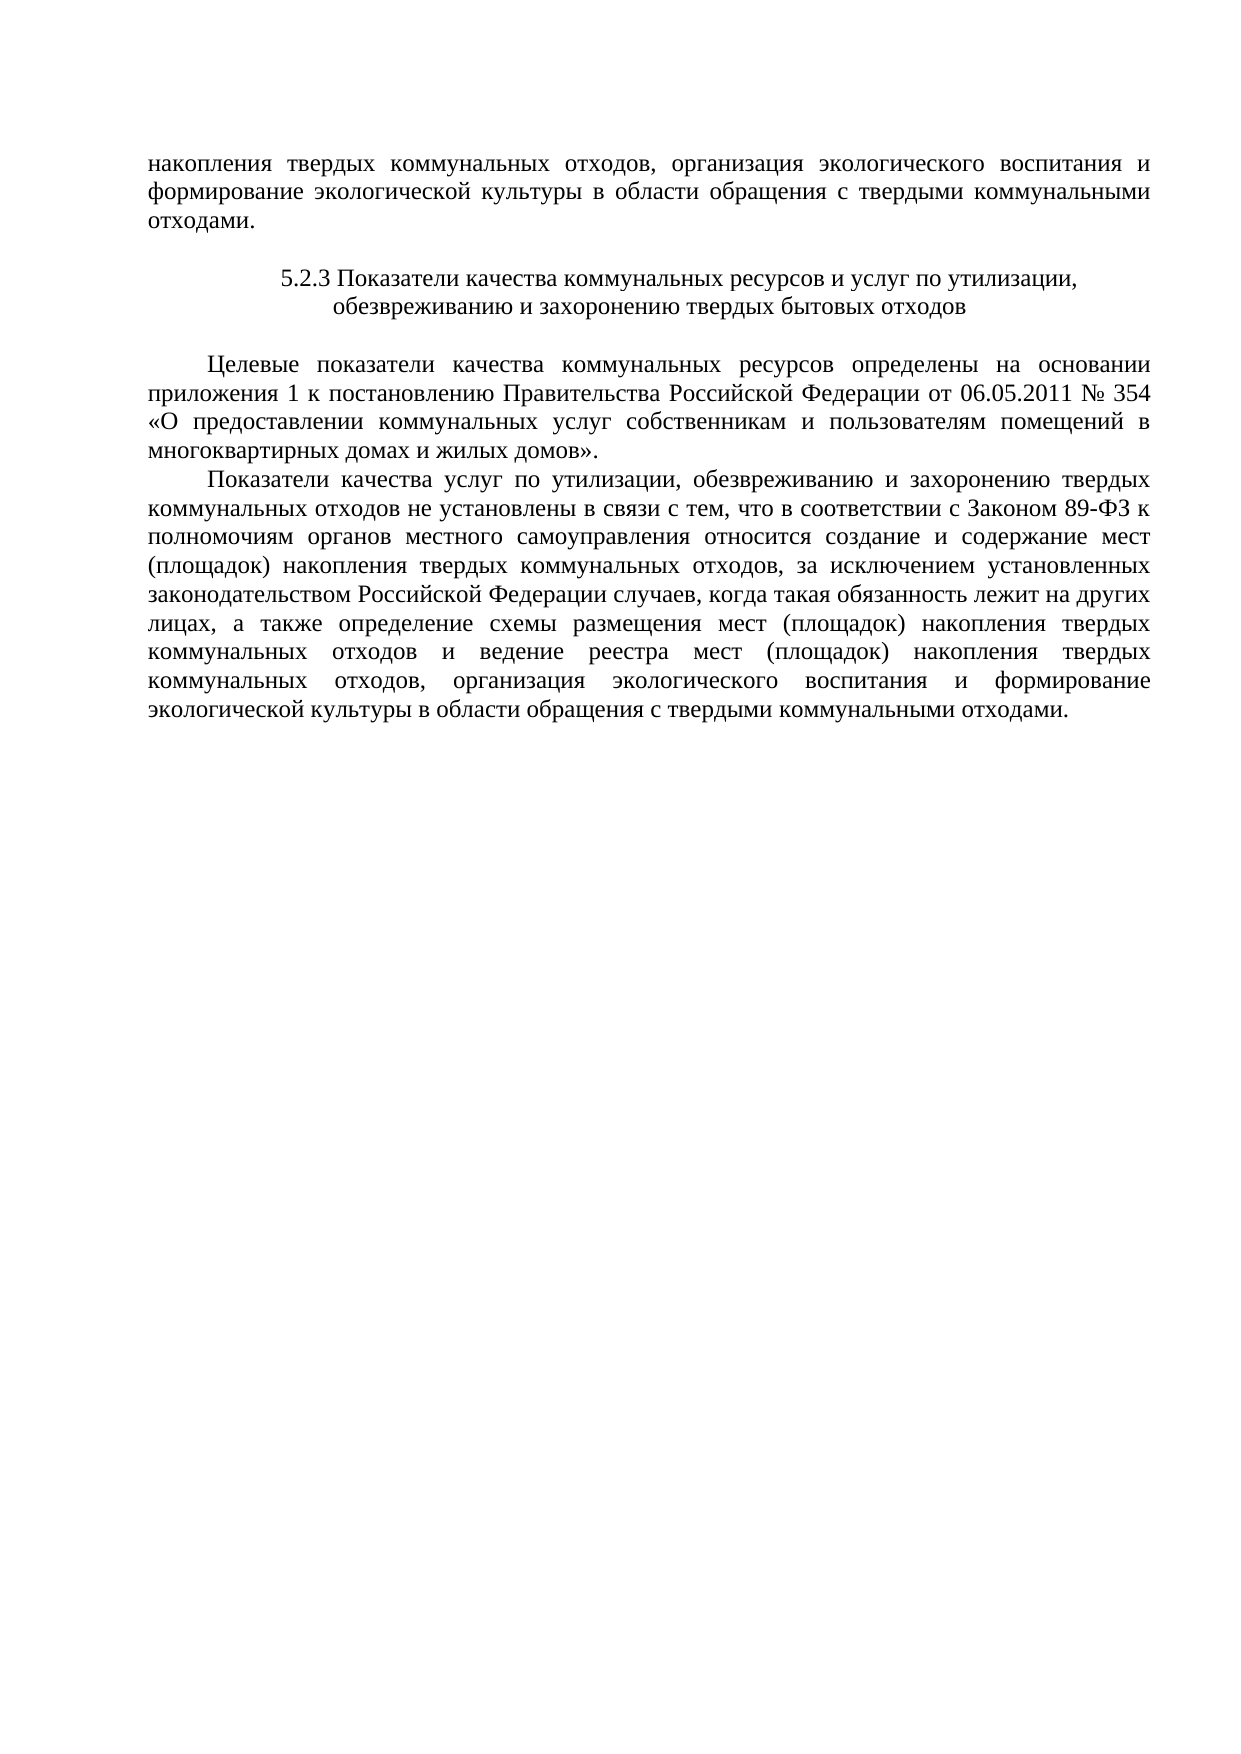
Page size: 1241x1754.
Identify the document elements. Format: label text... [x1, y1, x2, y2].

text 5.2.3 Показатели качества коммунальных ресурсов и услуг по утилизации, обезвреживанию и захоронению твердых бытовых отходов [967, 263, 1152, 320]
text Целевые показатели качества коммунальных ресурсов определены на основании приложения 1 к постановлению Правительства Российской Федерации от 06.05.2011 № 354 «О предоставлении коммунальных услуг собственникам и пользователям помещений в многоквартирных домах и жилых домов». [148, 349, 1152, 464]
text Показатели качества услуг по утилизации, обезвреживанию и захоронению твердых коммунальных отходов не установлены в связи с тем, что в соответствии с Законом 89-ФЗ к полномочиям органов местного самоуправления относится создание и содержание мест (площадок) накопления твердых коммунальных отходов, за исключением установленных законодательством Российской Федерации случаев, когда такая обязанность лежит на других лицах, а также определение схемы размещения мест (площадок) накопления твердых коммунальных отходов и ведение реестра мест (площадок) накопления твердых коммунальных отходов, организация экологического воспитания и формирование экологической культуры в области обращения с твердыми коммунальными отходами. [148, 464, 1152, 723]
text 5.2.3 Показатели качества коммунальных ресурсов и услуг по утилизации, обезвреживанию и захоронению твердых бытовых отходов [148, 263, 466, 320]
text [148, 148, 1152, 234]
